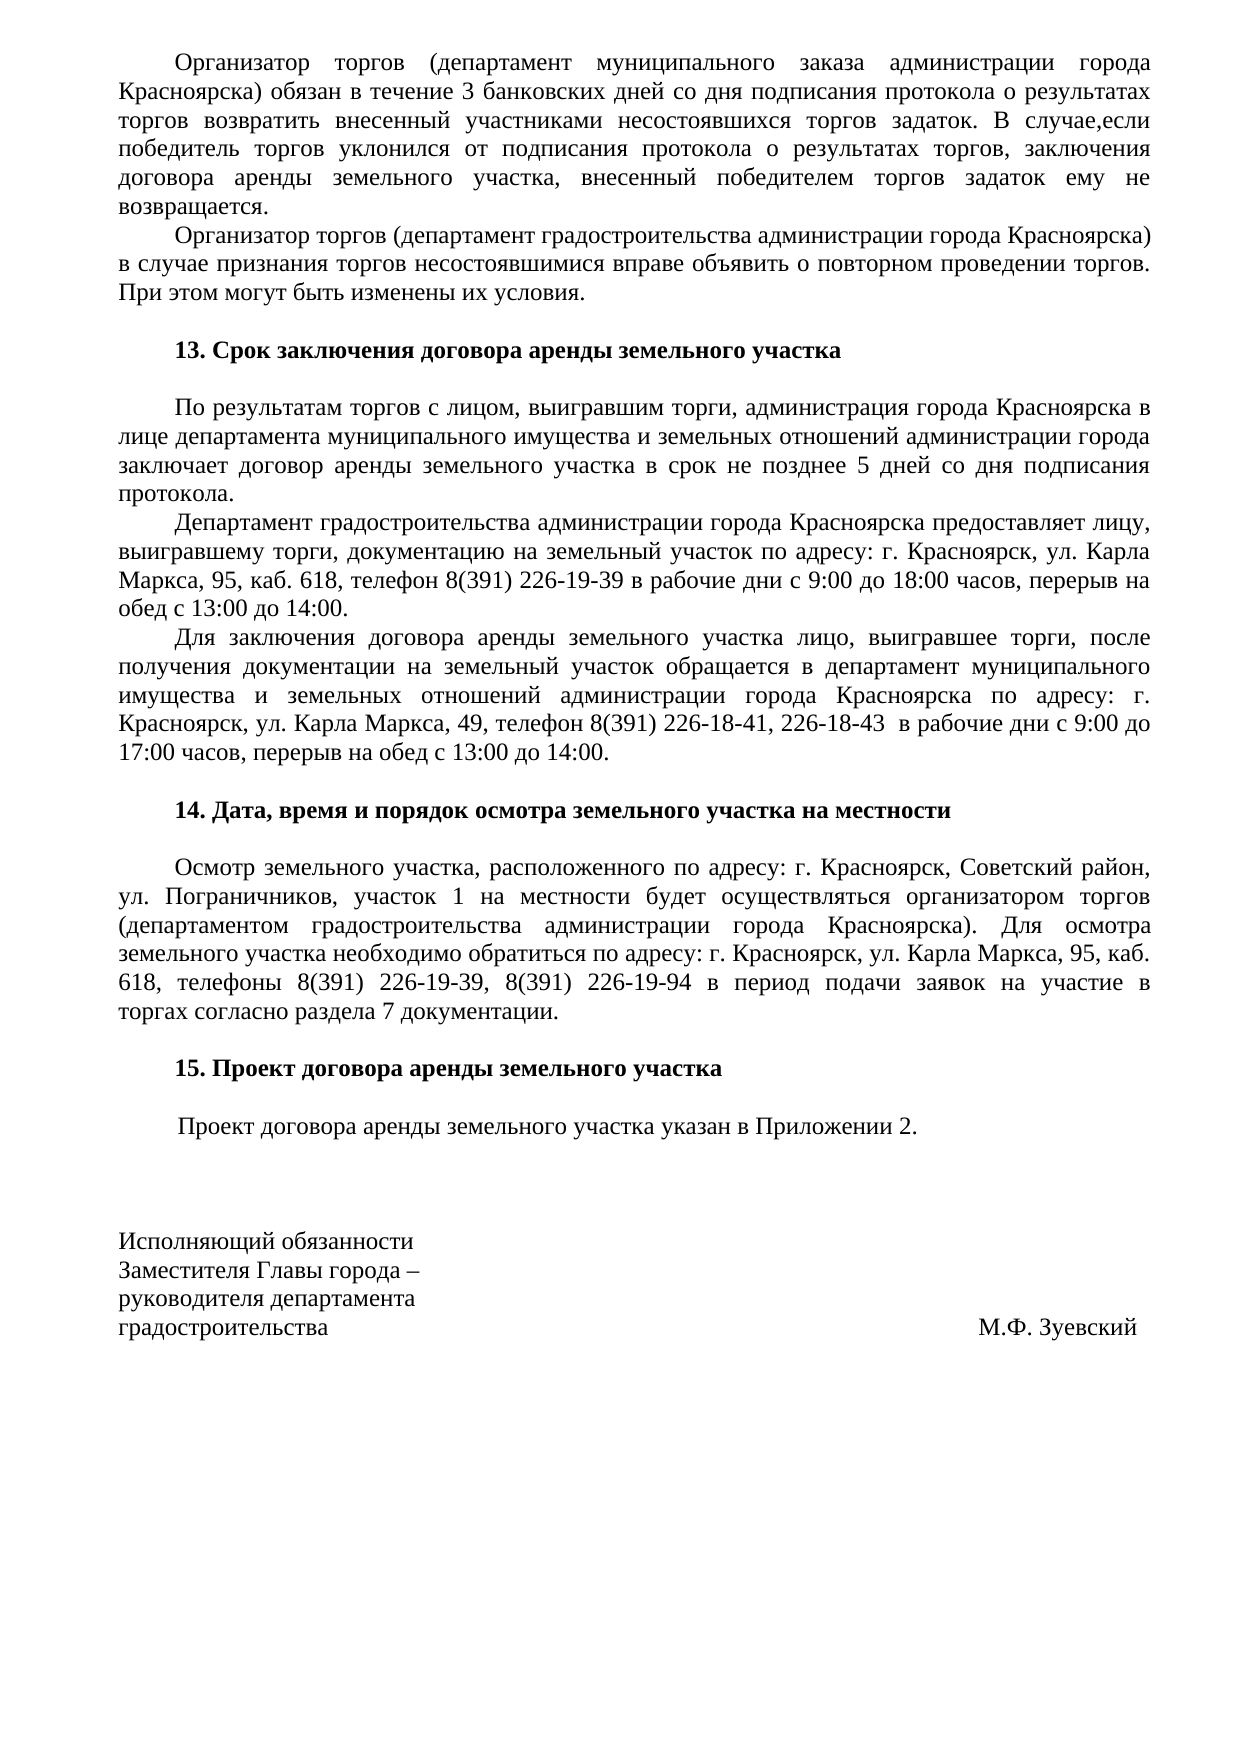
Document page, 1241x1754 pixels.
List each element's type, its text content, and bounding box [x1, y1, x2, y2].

text 13. Срок заключения договора аренды земельного участка [118, 335, 1152, 363]
text градостроительства М.Ф. Зуевский [118, 1312, 1152, 1341]
text Исполняющий обязанности [118, 1226, 1152, 1255]
text Заместителя Главы города – [118, 1255, 1152, 1283]
text Проект договора аренды земельного участка указан в Приложении 2. [118, 1111, 1152, 1140]
text руководителя департамента [118, 1283, 1152, 1312]
text По результатам торгов с лицом, выигравшим торги, администрация города Красноярска в лице департамента муниципального имущества и земельных отношений администрации города заключает договор аренды земельного участка в срок не позднее 5 дней со дня подписания протокола. [118, 392, 1152, 507]
text Департамент градостроительства администрации города Красноярска предоставляет лицу, выигравшему торги, документацию на земельный участок по адресу: г. Красноярск, ул. Карла Маркса, 95, каб. 618, телефон 8(391) 226-19-39 в рабочие дни с 9:00 до 18:00 часов, перерыв на обед с 13:00 до 14:00. [118, 507, 1152, 622]
text Осмотр земельного участка, расположенного по адресу: г. Красноярск, Советский район, ул. Пограничников, участок 1 на местности будет осуществляться организатором торгов (департаментом градостроительства администрации города Красноярска). Для осмотра земельного участка необходимо обратиться по адресу: г. Красноярск, ул. Карла Маркса, 95, каб. 618, телефоны 8(391) 226-19-39, 8(391) 226-19-94 в период подачи заявок на участие в торгах согласно раздела 7 документации. [118, 852, 1152, 1025]
text Организатор торгов (департамент муниципального заказа администрации города Красноярска) обязан в течение 3 банковских дней со дня подписания протокола о результатах торгов возвратить внесенный участниками несостоявшихся торгов задаток. В случае,если победитель торгов уклонился от подписания протокола о результатах торгов, заключения договора аренды земельного участка, внесенный победителем торгов задаток ему не возвращается. [118, 47, 1152, 220]
text Для заключения договора аренды земельного участка лицо, выигравшее торги, после получения документации на земельный участок обращается в департамент муниципального имущества и земельных отношений администрации города Красноярска по адресу: г. Красноярск, ул. Карла Маркса, 49, телефон 8(391) 226-18-41, 226-18-43 в рабочие дни с 9:00 до 17:00 часов, перерыв на обед с 13:00 до 14:00. [118, 622, 1152, 766]
text 15. Проект договора аренды земельного участка [118, 1053, 1152, 1082]
text 14. Дата, время и порядок осмотра земельного участка на местности [118, 795, 1152, 823]
text Организатор торгов (департамент градостроительства администрации города Красноярска) в случае признания торгов несостоявшимися вправе объявить о повторном проведении торгов. При этом могут быть изменены их условия. [118, 220, 1152, 306]
